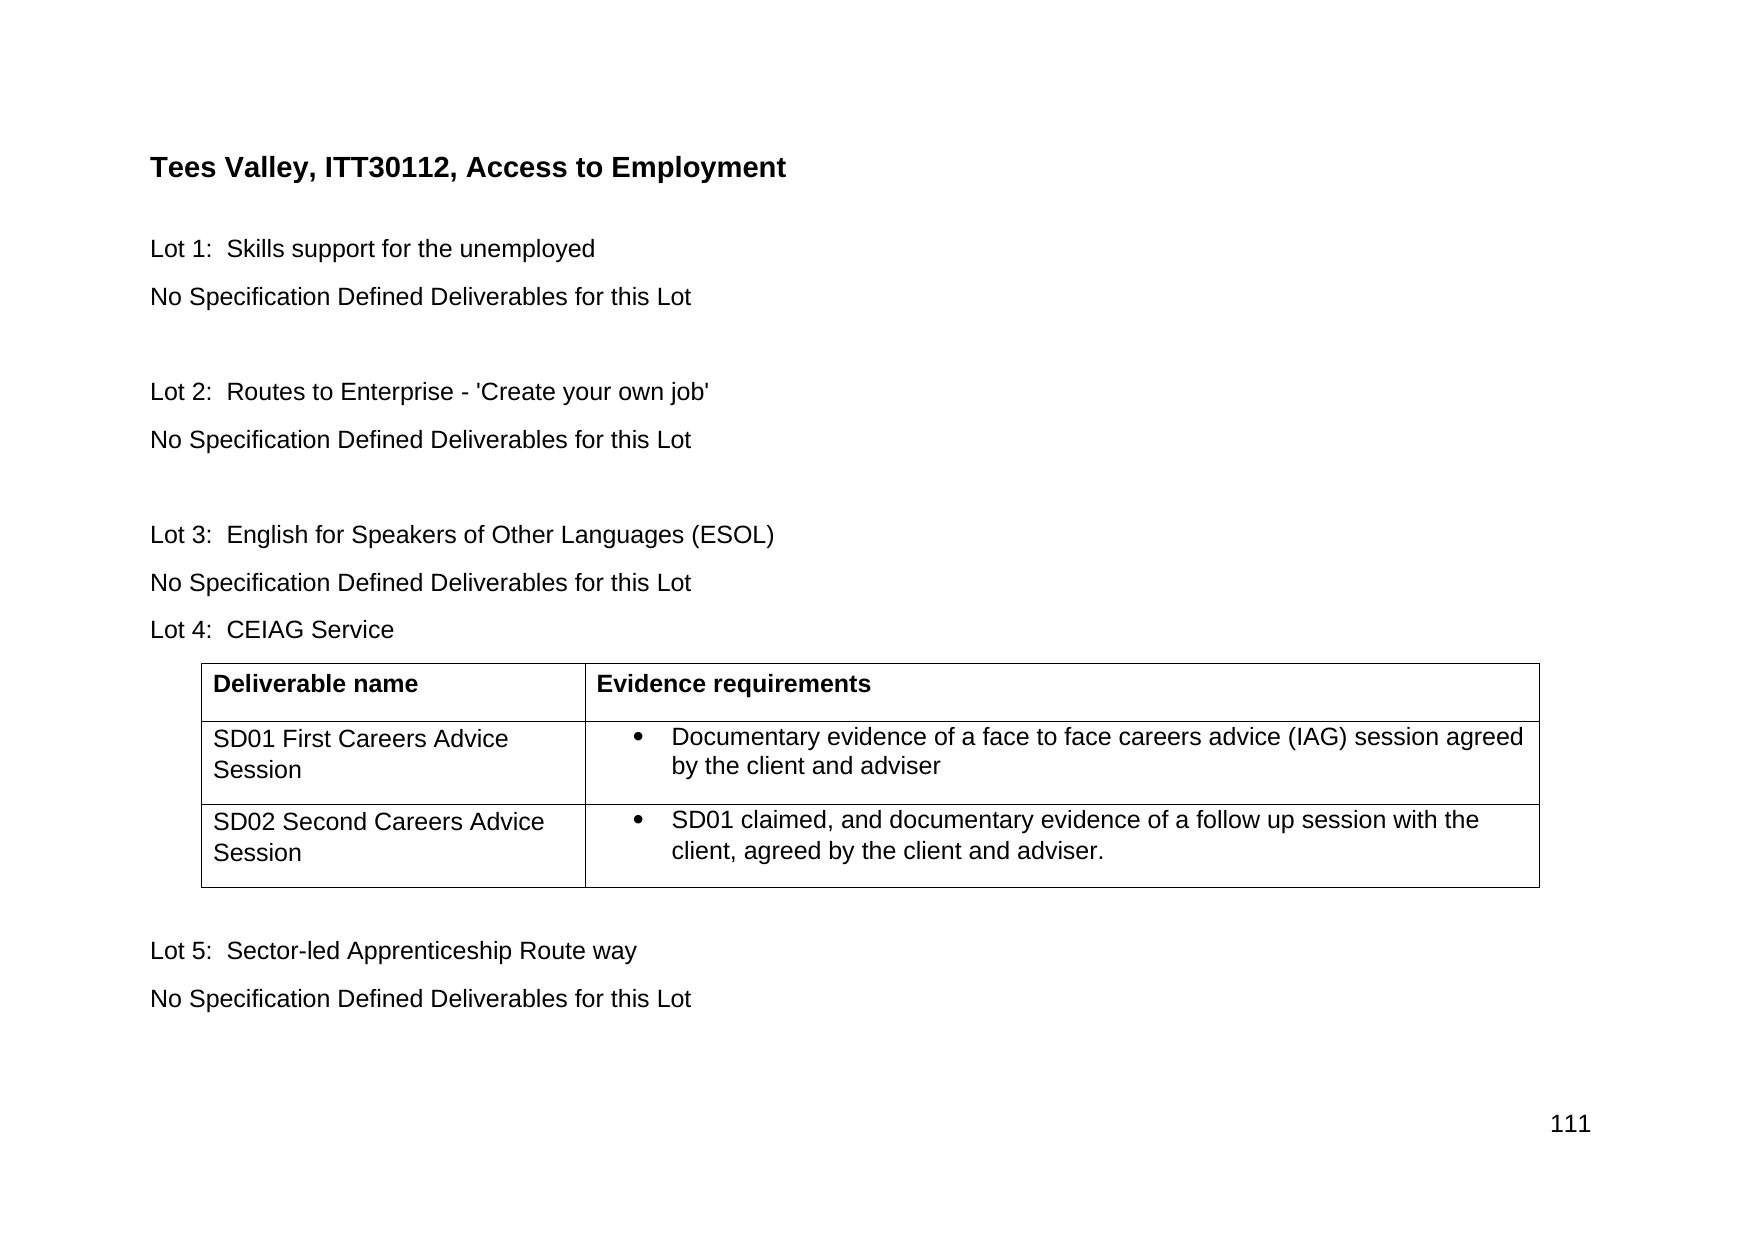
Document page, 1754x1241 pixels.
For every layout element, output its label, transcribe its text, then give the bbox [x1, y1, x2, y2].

table_cell SD02 Second Careers Advice Session [202, 805, 585, 887]
table_cell Documentary evidence of a face to face careers advice (IAG) session agreed by the client and adviser [586, 722, 1539, 804]
text No Specification Defined Deliverables for this Lot [150, 425, 1591, 453]
table_cell SD01 First Careers Advice Session [202, 722, 585, 804]
table_cell SD01 claimed, and documentary evidence of a follow up session with the client, agreed by the client and adviser. [586, 805, 1539, 887]
text No Specification Defined Deliverables for this Lot [150, 983, 1591, 1012]
table_header Evidence requirements [586, 664, 1539, 721]
text No Specification Defined Deliverables for this Lot [150, 282, 1591, 310]
text Lot 3: English for Speakers of Other Languages (ESOL) [150, 520, 1591, 549]
table_header Deliverable name [202, 664, 585, 721]
text Lot 2: Routes to Enterprise - 'Create your own job' [150, 377, 1591, 406]
text Lot 5: Sector-led Apprenticeship Route way [150, 936, 1591, 964]
text No Specification Defined Deliverables for this Lot [150, 568, 1591, 597]
text Lot 4: CEIAG Service [150, 616, 1591, 644]
subtitle Tees Valley, ITT30112, Access to Employment [150, 150, 1591, 183]
text Lot 1: Skills support for the unemployed [150, 234, 1591, 263]
